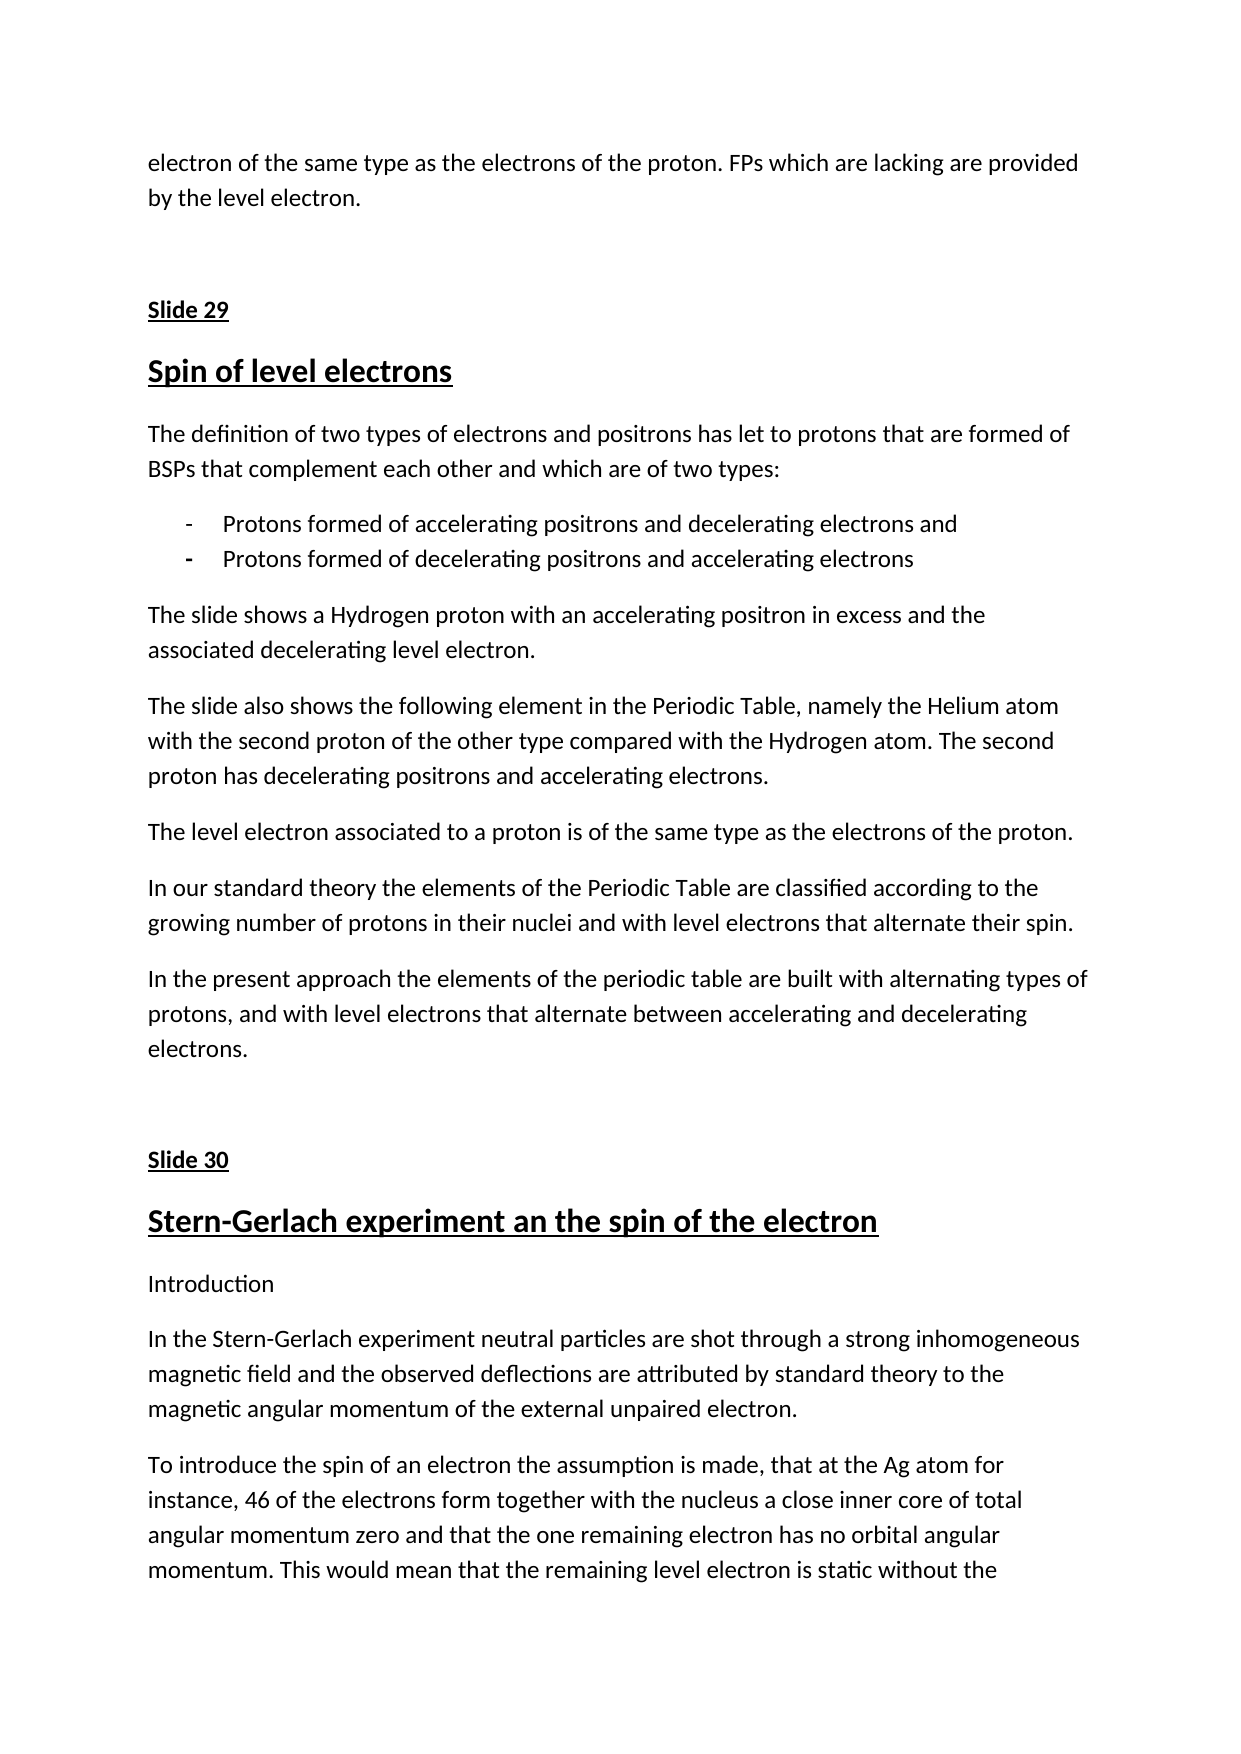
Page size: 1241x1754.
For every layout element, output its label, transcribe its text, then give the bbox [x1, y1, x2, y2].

text In the Stern-Gerlach experiment neutral particles are shot through a strong inhomogeneous magnetic field and the observed deflections are attributed by standard theory to the magnetic angular momentum of the external unpaired electron. [148, 1324, 1093, 1424]
list Protons formed of decelerating positrons and accelerating electrons [185, 543, 1093, 574]
text In the present approach the elements of the periodic table are built with alternating types of protons, and with level electrons that alternate between accelerating and decelerating electrons. [148, 963, 1093, 1063]
text Slide 30 [148, 1144, 1093, 1175]
text Slide 29 [148, 294, 1093, 325]
text The slide also shows the following element in the Periodic Table, namely the Helium atom with the second proton of the other type compared with the Hydrogen atom. The second proton has decelerating positrons and accelerating electrons. [148, 690, 1093, 791]
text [148, 1449, 1093, 1585]
text Spin of level electrons [148, 350, 1093, 391]
text Introduction [148, 1268, 1093, 1298]
text Stern-Gerlach experiment an the spin of the electron [148, 1200, 1093, 1241]
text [148, 148, 1093, 213]
text The level electron associated to a proton is of the same type as the electrons of the proton. [148, 816, 1093, 847]
list Protons formed of accelerating positrons and decelerating electrons and [185, 508, 1093, 539]
text The definition of two types of electrons and positrons has let to protons that are formed of BSPs that complement each other and which are of two types: [148, 418, 1093, 483]
text The slide shows a Hydrogen proton with an accelerating positron in excess and the associated decelerating level electron. [148, 599, 1093, 665]
text In our standard theory the elements of the Periodic Table are classified according to the growing number of protons in their nuclei and with level electrons that alternate their spin. [148, 872, 1093, 937]
